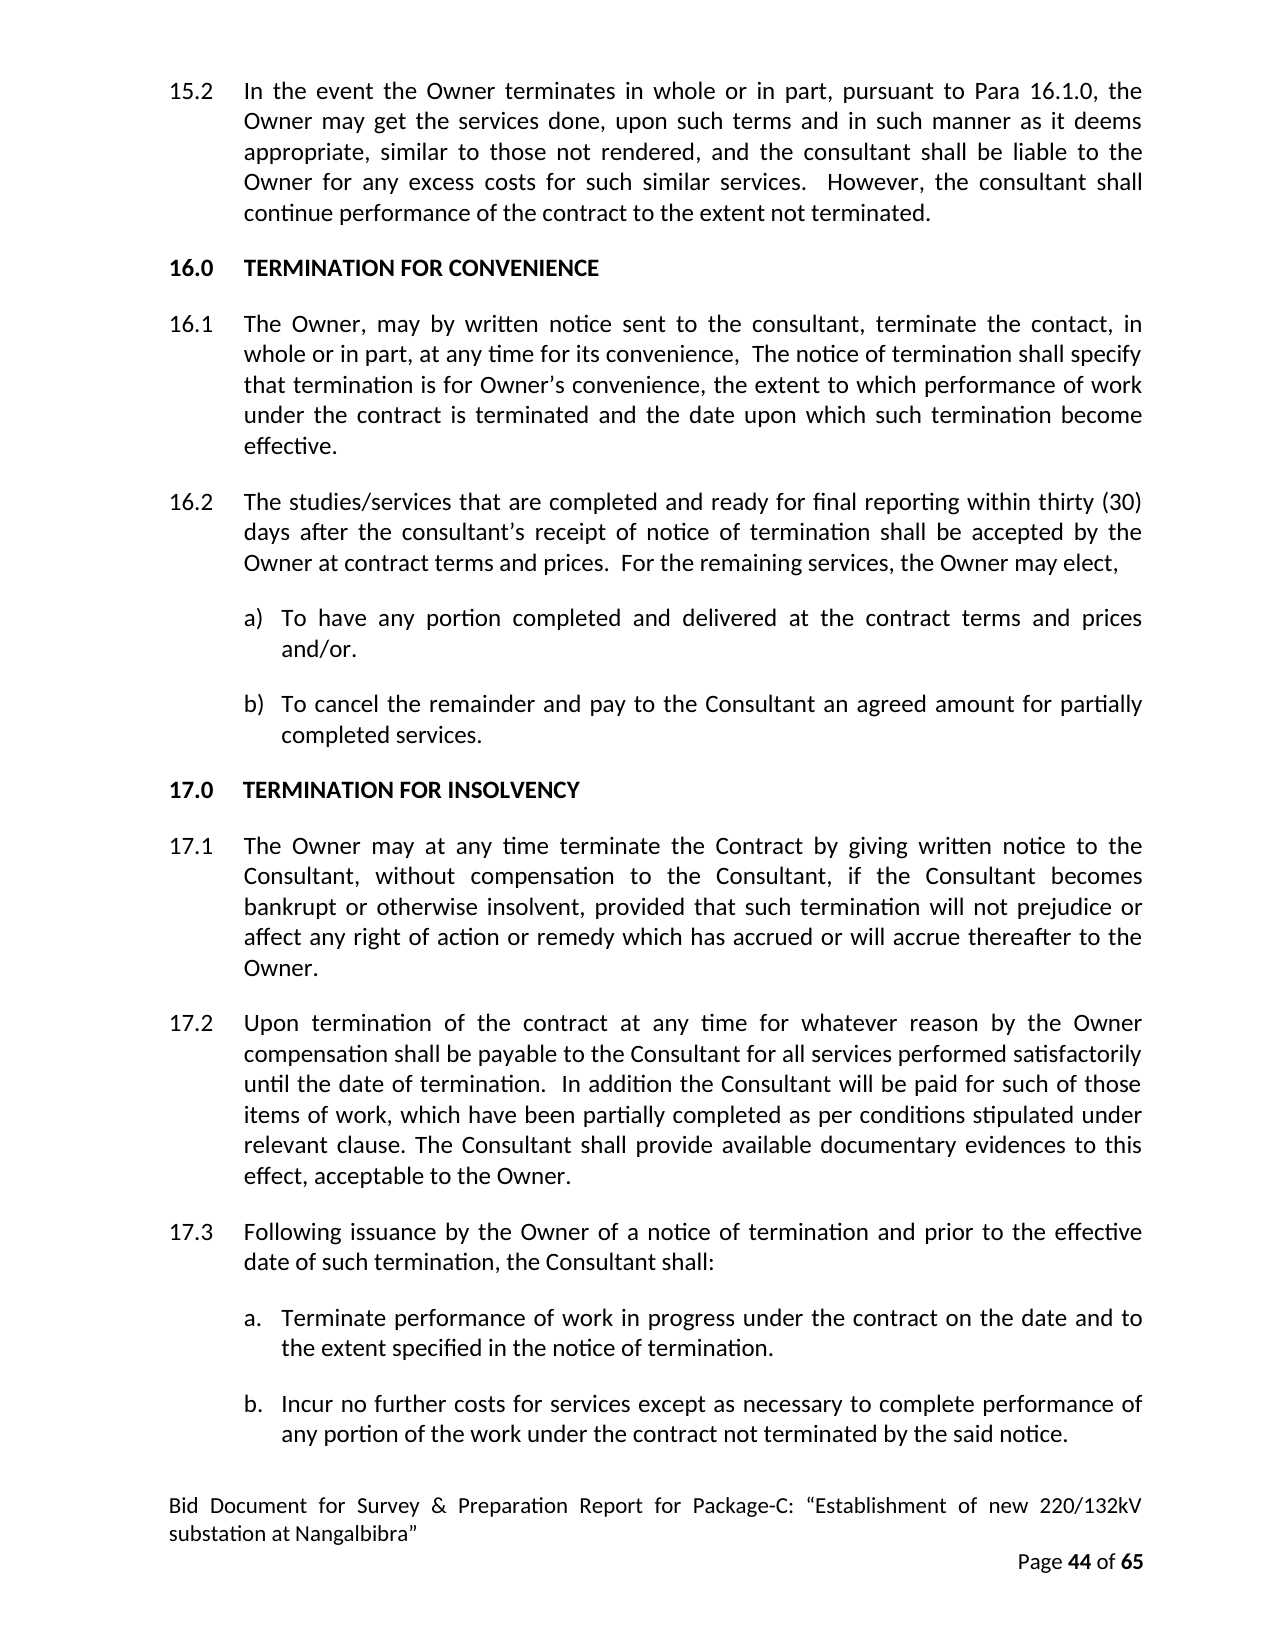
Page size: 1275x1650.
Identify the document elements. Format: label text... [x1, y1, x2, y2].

list To have any portion completed and delivered at the contract terms and prices and/or. [244, 602, 1144, 663]
list The Owner, may by written notice sent to the consultant, terminate the contact, in whole or in part, at any time for its convenience, The notice of termination shall specify that termination is for Owner’s convenience, the extent to which performance of work under the contract is terminated and the date upon which such termination become effective. [169, 308, 1144, 461]
list To cancel the remainder and pay to the Consultant an agreed amount for partially completed services. [244, 688, 1144, 749]
list TERMINATION FOR CONVENIENCE [169, 253, 1144, 283]
list The studies/services that are completed and ready for final reporting within thirty (30) days after the consultant’s receipt of notice of termination shall be accepted by the Owner at contract terms and prices. For the remaining services, the Owner may elect, [169, 486, 1144, 577]
list Upon termination of the contract at any time for whatever reason by the Owner compensation shall be payable to the Consultant for all services performed satisfactorily until the date of termination. In addition the Consultant will be paid for such of those items of work, which have been partially completed as per conditions stipulated under relevant clause. The Consultant shall provide available documentary evidences to this effect, acceptable to the Owner. [169, 1007, 1144, 1191]
list TERMINATION FOR INSOLVENCY [169, 774, 1144, 805]
list Following issuance by the Owner of a notice of termination and prior to the effective date of such termination, the Consultant shall: [169, 1216, 1144, 1277]
list Incur no further costs for services except as necessary to complete performance of any portion of the work under the contract not terminated by the said notice. [244, 1388, 1144, 1449]
list The Owner may at any time terminate the Contract by giving written notice to the Consultant, without compensation to the Consultant, if the Consultant becomes bankrupt or otherwise insolvent, provided that such termination will not prejudice or affect any right of action or remedy which has accrued or will accrue thereafter to the Owner. [169, 830, 1144, 982]
text 15.2 In the event the Owner terminates in whole or in part, pursuant to Para 16.1.0, the Owner may get the services done, upon such terms and in such manner as it deems appropriate, similar to those not rendered, and the consultant shall be liable to the Owner for any excess costs for such similar services. However, the consultant shall continue performance of the contract to the extent not terminated. [169, 75, 1144, 228]
list Terminate performance of work in progress under the contract on the date and to the extent specified in the notice of termination. [244, 1302, 1144, 1363]
